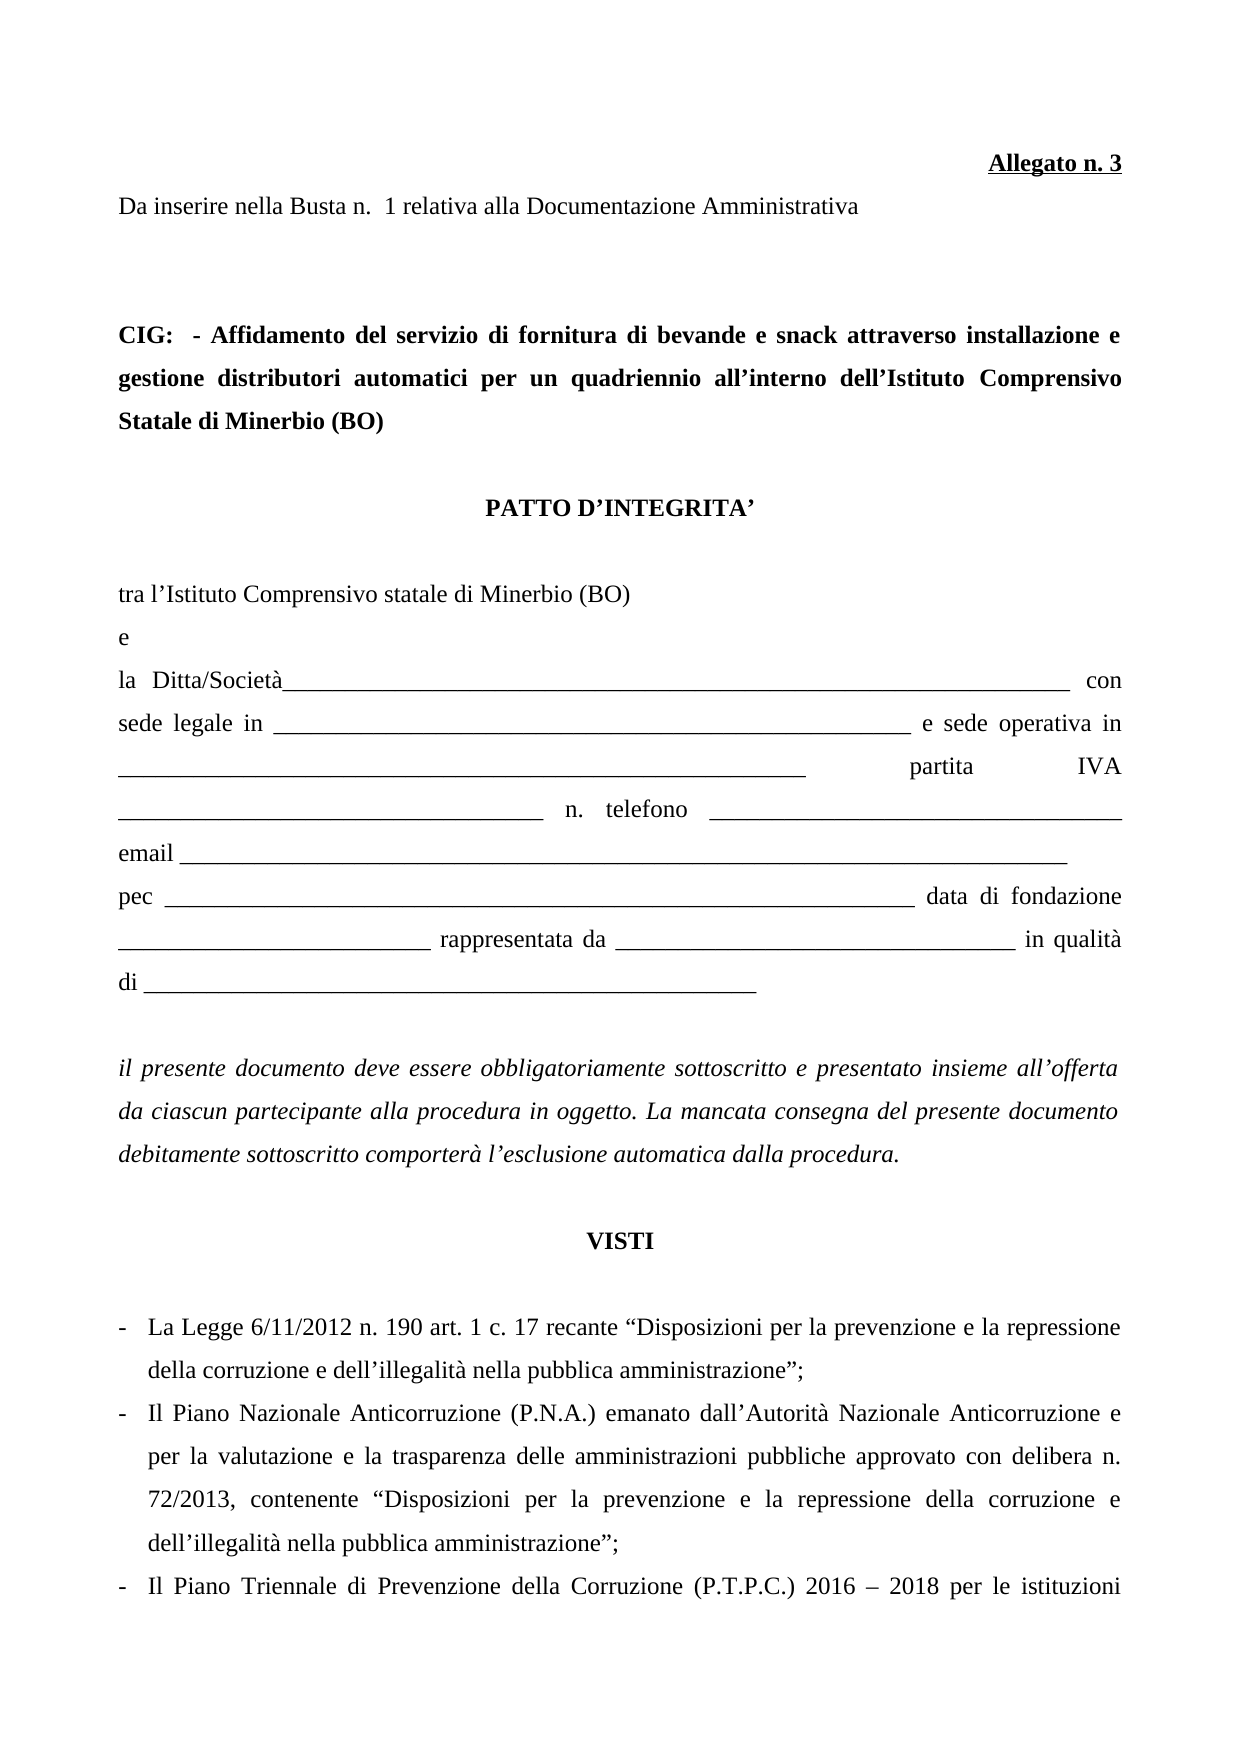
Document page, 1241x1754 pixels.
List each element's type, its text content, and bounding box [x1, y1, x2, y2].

text e [118, 622, 1122, 651]
text il presente documento deve essere obbligatoriamente sottoscritto e presentato insieme all’offerta da ciascun partecipante alla procedura in oggetto. La mancata consegna del presente documento debitamente sottoscritto comporterà l’esclusione automatica dalla procedura. [118, 1053, 1122, 1168]
text CIG: - Affidamento del servizio di fornitura di bevande e snack attraverso installazione e gestione distributori automatici per un quadriennio all’interno dell’Istituto Comprensivo Statale di Minerbio (BO) [118, 320, 1122, 435]
text la Ditta/Società_______________________________________________________________ con sede legale in ___________________________________________________ e sede operativa in _______________________________________________________ partita IVA __________________________________ n. telefono _________________________________ email _______________________________________________________________________ [118, 665, 1122, 866]
list Il Piano Nazionale Anticorruzione (P.N.A.) emanato dall’Autorità Nazionale Anticorruzione e per la valutazione e la trasparenza delle amministrazioni pubbliche approvato con delibera n. 72/2013, contenente “Disposizioni per la prevenzione e la repressione della corruzione e dell’illegalità nella pubblica amministrazione”; [118, 1398, 1122, 1556]
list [118, 1571, 1122, 1599]
text VISTI [118, 1226, 1122, 1254]
text Da inserire nella Busta n. 1 relativa alla Documentazione Amministrativa [118, 191, 1122, 219]
text PATTO D’INTEGRITA’ [118, 493, 1122, 521]
text tra l’Istituto Comprensivo statale di Minerbio (BO) [118, 579, 1122, 608]
list La Legge 6/11/2012 n. 190 art. 1 c. 17 recante “Disposizioni per la prevenzione e la repressione della corruzione e dell’illegalità nella pubblica amministrazione”; [118, 1312, 1122, 1384]
text Allegato n. 3 [118, 148, 1122, 176]
text pec ____________________________________________________________ data di fondazione _________________________ rappresentata da ________________________________ in qualità di _________________________________________________ [118, 881, 1122, 996]
